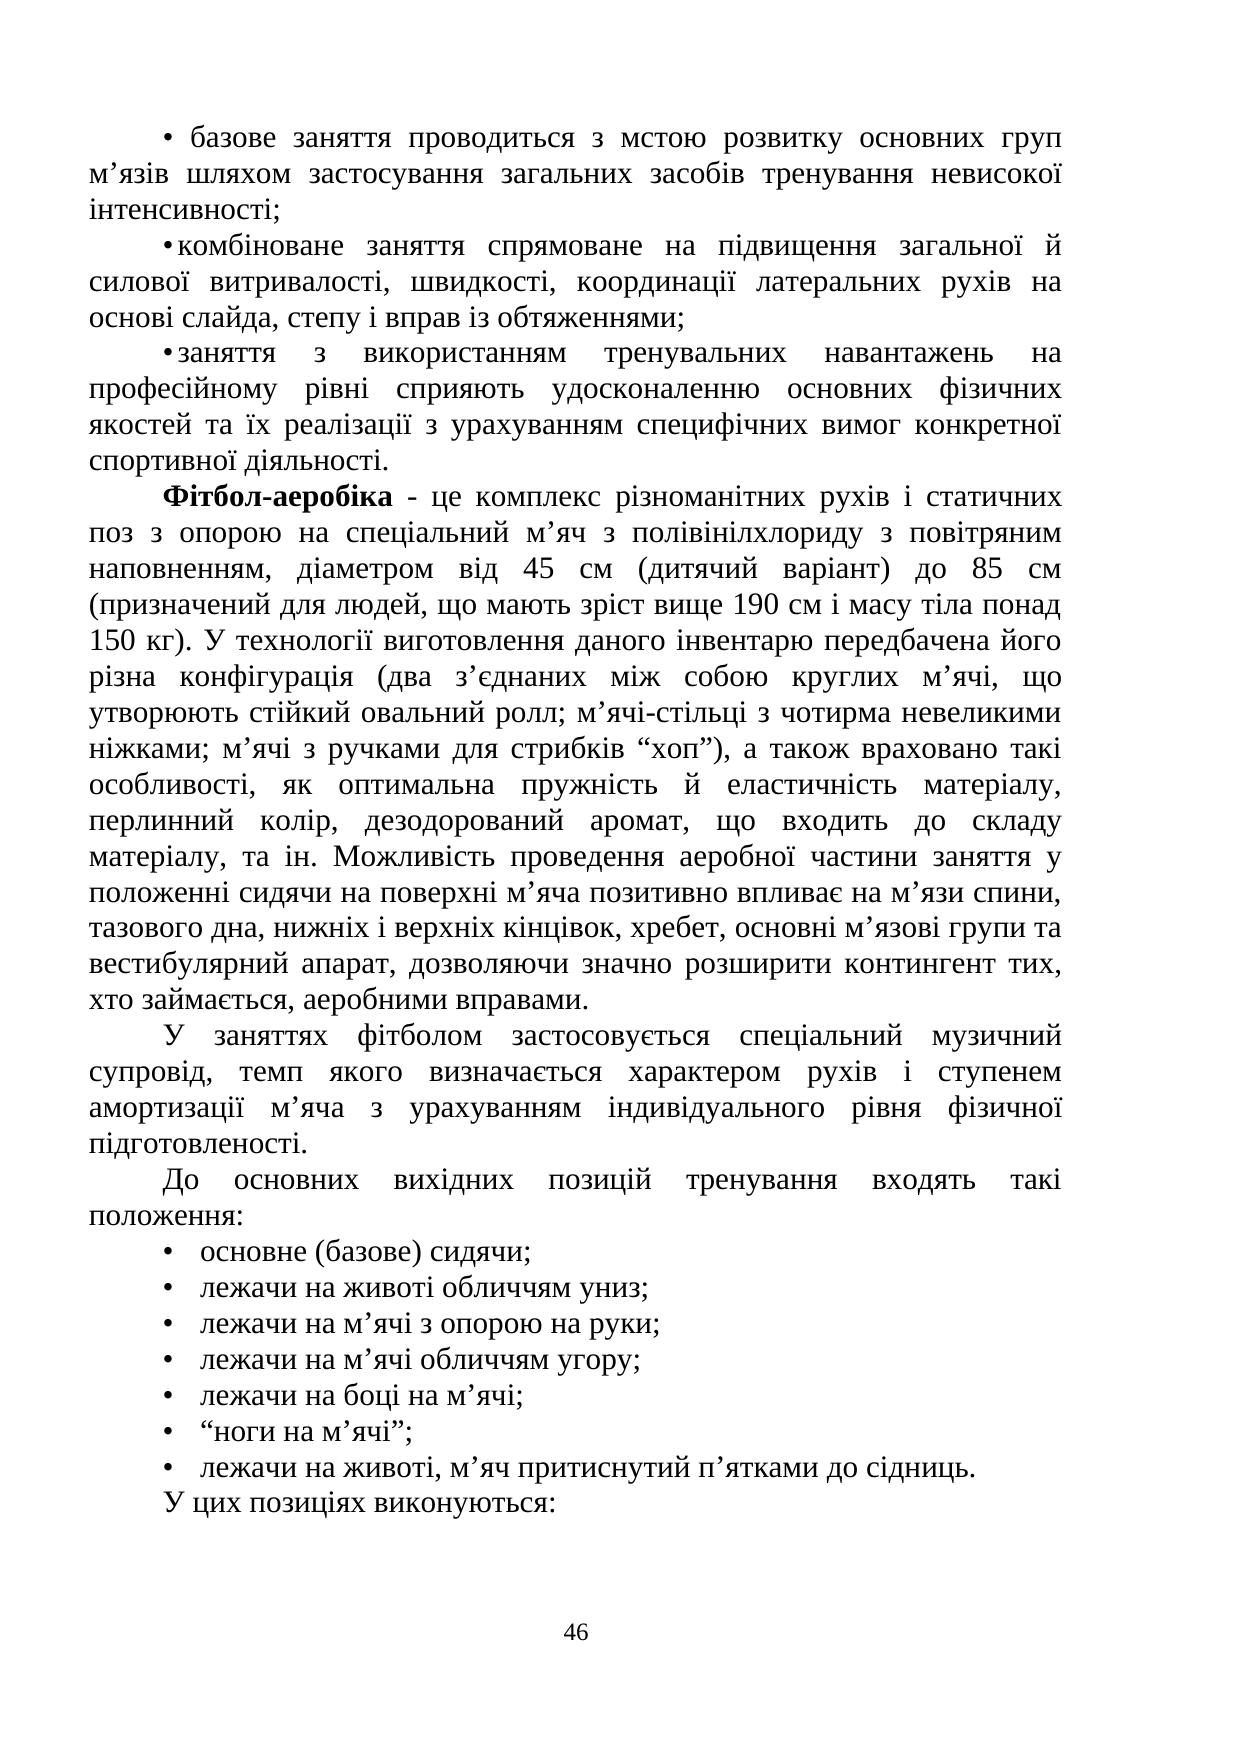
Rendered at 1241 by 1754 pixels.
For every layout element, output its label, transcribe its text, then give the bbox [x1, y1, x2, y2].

text • “ноги на м’ячі”; [89, 1412, 1063, 1448]
text У цих позиціях виконуються: [89, 1484, 1063, 1520]
text • лежачи на м’ячі обличчям угору; [89, 1340, 1063, 1376]
text До основних вихідних позицій тренування входять такі положення: [89, 1160, 1063, 1232]
text • базове заняття проводиться з мстою розвитку основних груп м’язів шляхом застосування загальних засобів тренування невисокої інтенсивності; [89, 118, 1063, 226]
text • основне (базове) сидячи; [89, 1232, 1063, 1268]
text • заняття з використанням тренувальних навантажень на професійному рівні сприяють удосконаленню основних фізичних якостей та їх реалізації з урахуванням специфічних вимог конкретної спортивної діяльності. [89, 334, 1063, 477]
text • комбіноване заняття спрямоване на підвищення загальної й силової витривалості, швидкості, координації латеральних рухів на основі слайда, степу і вправ із обтяженнями; [89, 226, 1063, 334]
text Фітбол-аеробіка - це комплекс різноманітних рухів і статичних поз з опорою на спеціальний м’яч з полівінілхлориду з повітряним наповненням, діаметром від 45 см (дитячий варіант) до 85 см (призначений для людей, що мають зріст вище 190 см і масу тіла понад 150 кг). У технології виготовлення даного інвентарю передбачена його різна конфігурація (два з’єднаних між собою круглих м’ячі, що утворюють стійкий овальний ролл; м’ячі-стільці з чотирма невеликими ніжками; м’ячі з ручками для стрибків “хоп”), а також враховано такі особливості, як оптимальна пружність й еластичність матеріалу, перлинний колір, дезодорований аромат, що входить до складу матеріалу, та ін. Можливість проведення аеробної частини заняття у положенні сидячи на поверхні м’яча позитивно впливає на м’язи спини, тазового дна, нижніх і верхніх кінцівок, хребет, основні м’язові групи та вестибулярний апарат, дозволяючи значно розширити контингент тих, хто займається, аеробними вправами. [89, 477, 1063, 1017]
text • лежачи на животі, м’яч притиснутий п’ятками до сідниць. [89, 1448, 1063, 1484]
text • лежачи на м’ячі з опорою на руки; [89, 1304, 1063, 1340]
text • лежачи на животі обличчям униз; [89, 1268, 1063, 1304]
text • лежачи на боці на м’ячі; [89, 1376, 1063, 1412]
text У заняттях фітболом застосовується спеціальний музичний супровід, темп якого визначається характером рухів і ступенем амортизації м’яча з урахуванням індивідуального рівня фізичної підготовленості. [89, 1017, 1063, 1160]
